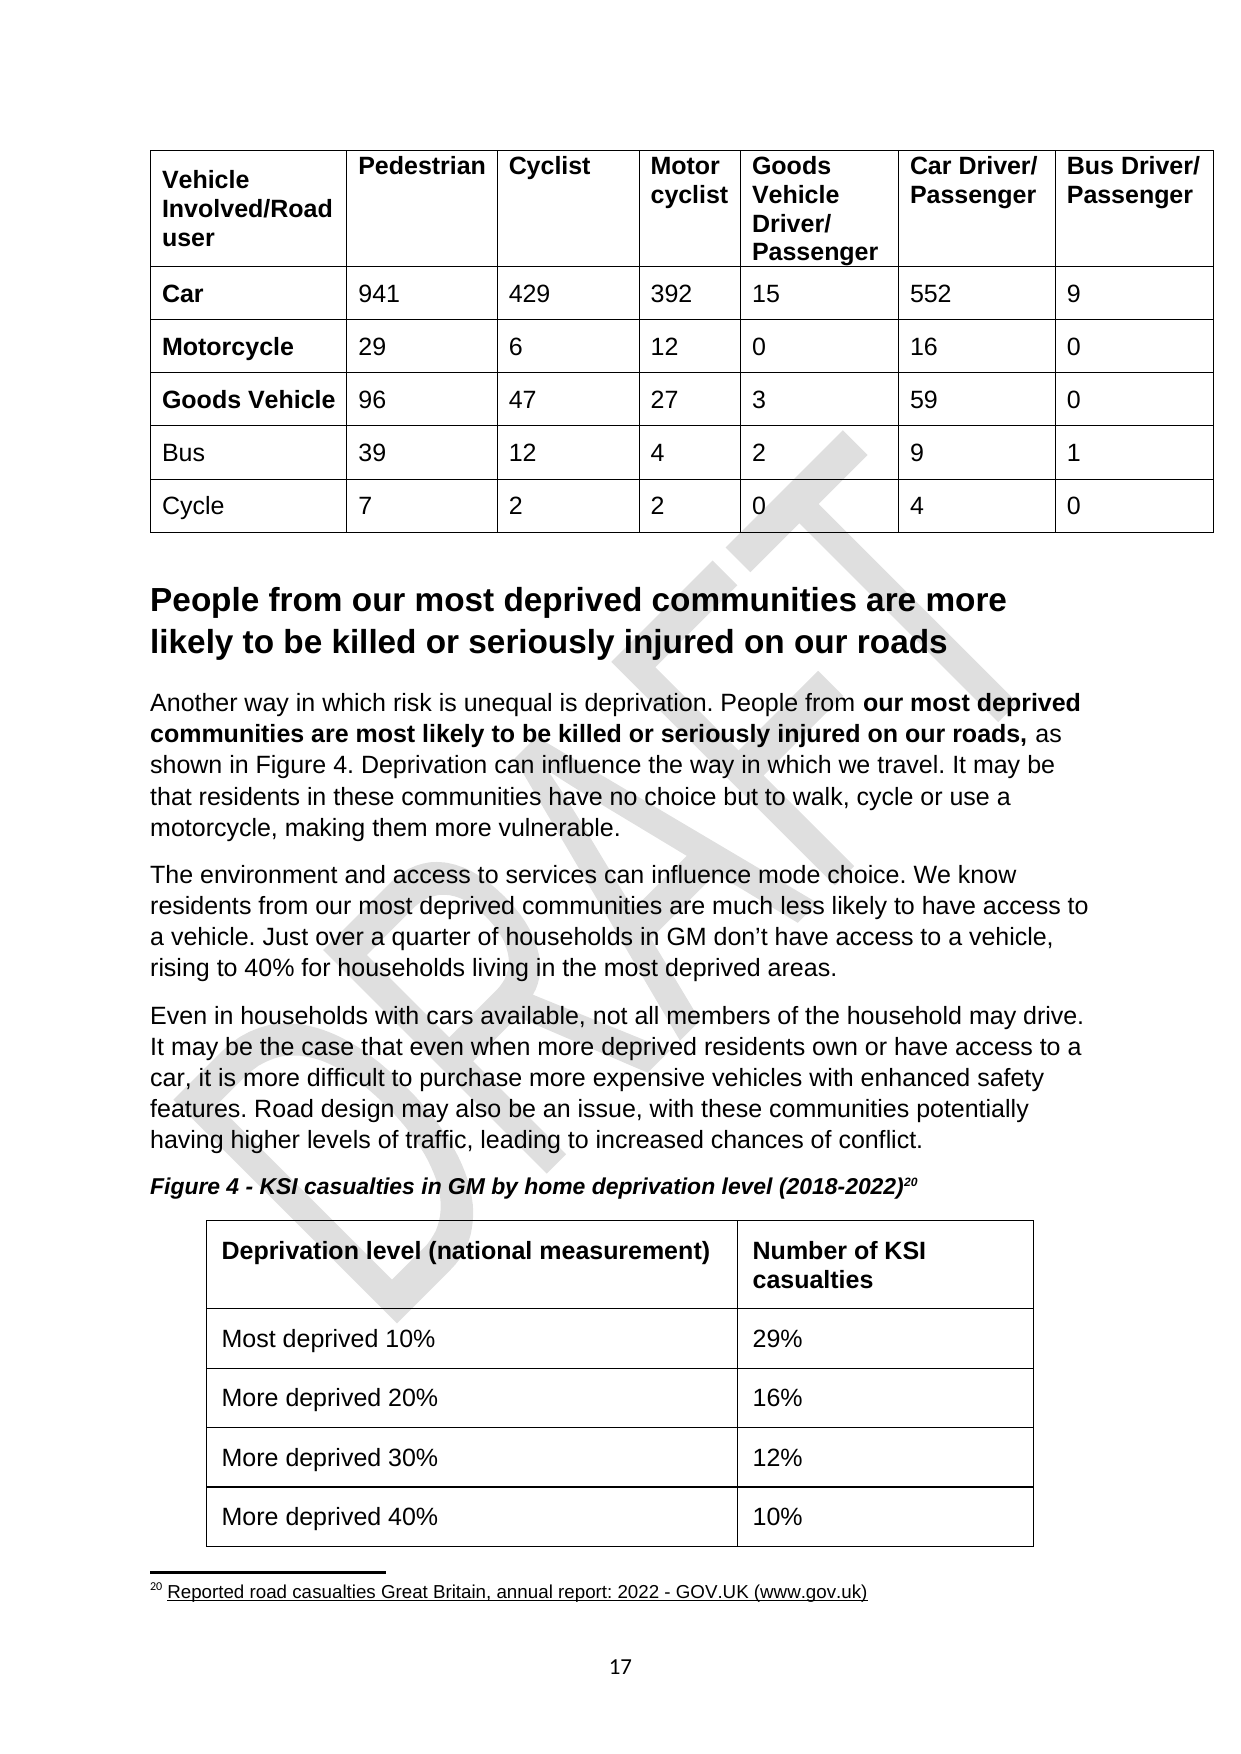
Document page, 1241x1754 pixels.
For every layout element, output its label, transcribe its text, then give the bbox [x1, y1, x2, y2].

table_cell 1 [1056, 426, 1213, 478]
table_cell Bus [151, 426, 346, 478]
table_cell 429 [498, 267, 639, 319]
table_cell 0 [741, 480, 898, 532]
table_cell 29% [738, 1309, 1033, 1368]
table_cell 941 [347, 267, 497, 319]
table_cell 16% [738, 1369, 1033, 1427]
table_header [207, 1221, 737, 1308]
table_cell 0 [741, 320, 898, 372]
table_header Cyclist [498, 151, 639, 266]
table_cell 7 [347, 480, 497, 532]
table_header Goods Vehicle Driver/ Passenger [741, 151, 898, 266]
table_header Car Driver/ Passenger [899, 151, 1055, 266]
text Another way in which risk is unequal is deprivation. People from our most deprived communities are most likely to be killed or seriously injured on our roads, as shown in Figure 4. Deprivation can influence the way in which we travel. It may be that residents in these communities have no choice but to walk, cycle or use a motorcycle, making them more vulnerable. [150, 688, 1090, 841]
table_cell 4 [640, 426, 740, 478]
table_cell 552 [899, 267, 1055, 319]
text Figure 4 - KSI casualties in GM by home deprivation level (2018-2022) [150, 1173, 1090, 1199]
table_cell 2 [498, 480, 639, 532]
table_cell More deprived 20% [207, 1369, 737, 1427]
table_cell 12 [640, 320, 740, 372]
table_cell Car [151, 267, 346, 319]
table_cell 10% [738, 1488, 1033, 1546]
table_cell 4 [899, 480, 1055, 532]
table_cell 3 [741, 373, 898, 425]
table_cell 96 [347, 373, 497, 425]
text The environment and access to services can influence mode choice. We know residents from our most deprived communities are much less likely to have access to a vehicle. Just over a quarter of households in GM don’t have access to a vehicle, rising to 40% for households living in the most deprived areas. [150, 860, 1090, 982]
table_cell 47 [498, 373, 639, 425]
table_cell 0 [1056, 373, 1213, 425]
table_cell 2 [640, 480, 740, 532]
table_cell Most deprived 10% [207, 1309, 737, 1368]
table_cell 15 [741, 267, 898, 319]
table_cell 16 [899, 320, 1055, 372]
table_cell 59 [899, 373, 1055, 425]
table_header Pedestrian [347, 151, 497, 266]
table_cell 9 [1056, 267, 1213, 319]
table_cell 2 [741, 426, 898, 478]
table_header Number of KSI casualties [738, 1221, 1033, 1308]
table_cell 12% [738, 1428, 1033, 1486]
table_cell 27 [640, 373, 740, 425]
table_cell 12 [498, 426, 639, 478]
table_cell 0 [1056, 480, 1213, 532]
subtitle People from our most deprived communities are more likely to be killed or seriously injured on our roads [150, 580, 1090, 660]
table_cell More deprived 40% [207, 1488, 737, 1546]
table_cell 0 [1056, 320, 1213, 372]
table_cell 29 [347, 320, 497, 372]
table_cell 6 [498, 320, 639, 372]
table_header Vehicle Involved/Road user [151, 151, 346, 266]
table_cell 9 [899, 426, 1055, 478]
table_cell Motorcycle [151, 320, 346, 372]
table_cell 392 [640, 267, 740, 319]
table_header Bus Driver/ Passenger [1056, 151, 1213, 266]
text Even in households with cars available, not all members of the household may drive. It may be the case that even when more deprived residents own or have access to a car, it is more difficult to purchase more expensive vehicles with enhanced safety features. Road design may also be an issue, with these communities potentially having higher levels of traffic, leading to increased chances of conflict. [150, 1001, 1090, 1154]
table_cell 39 [347, 426, 497, 478]
table_header Motorcyclist [640, 151, 740, 266]
table_cell Goods Vehicle [151, 373, 346, 425]
table_cell More deprived 30% [207, 1428, 737, 1486]
table_cell Cycle [151, 480, 346, 532]
